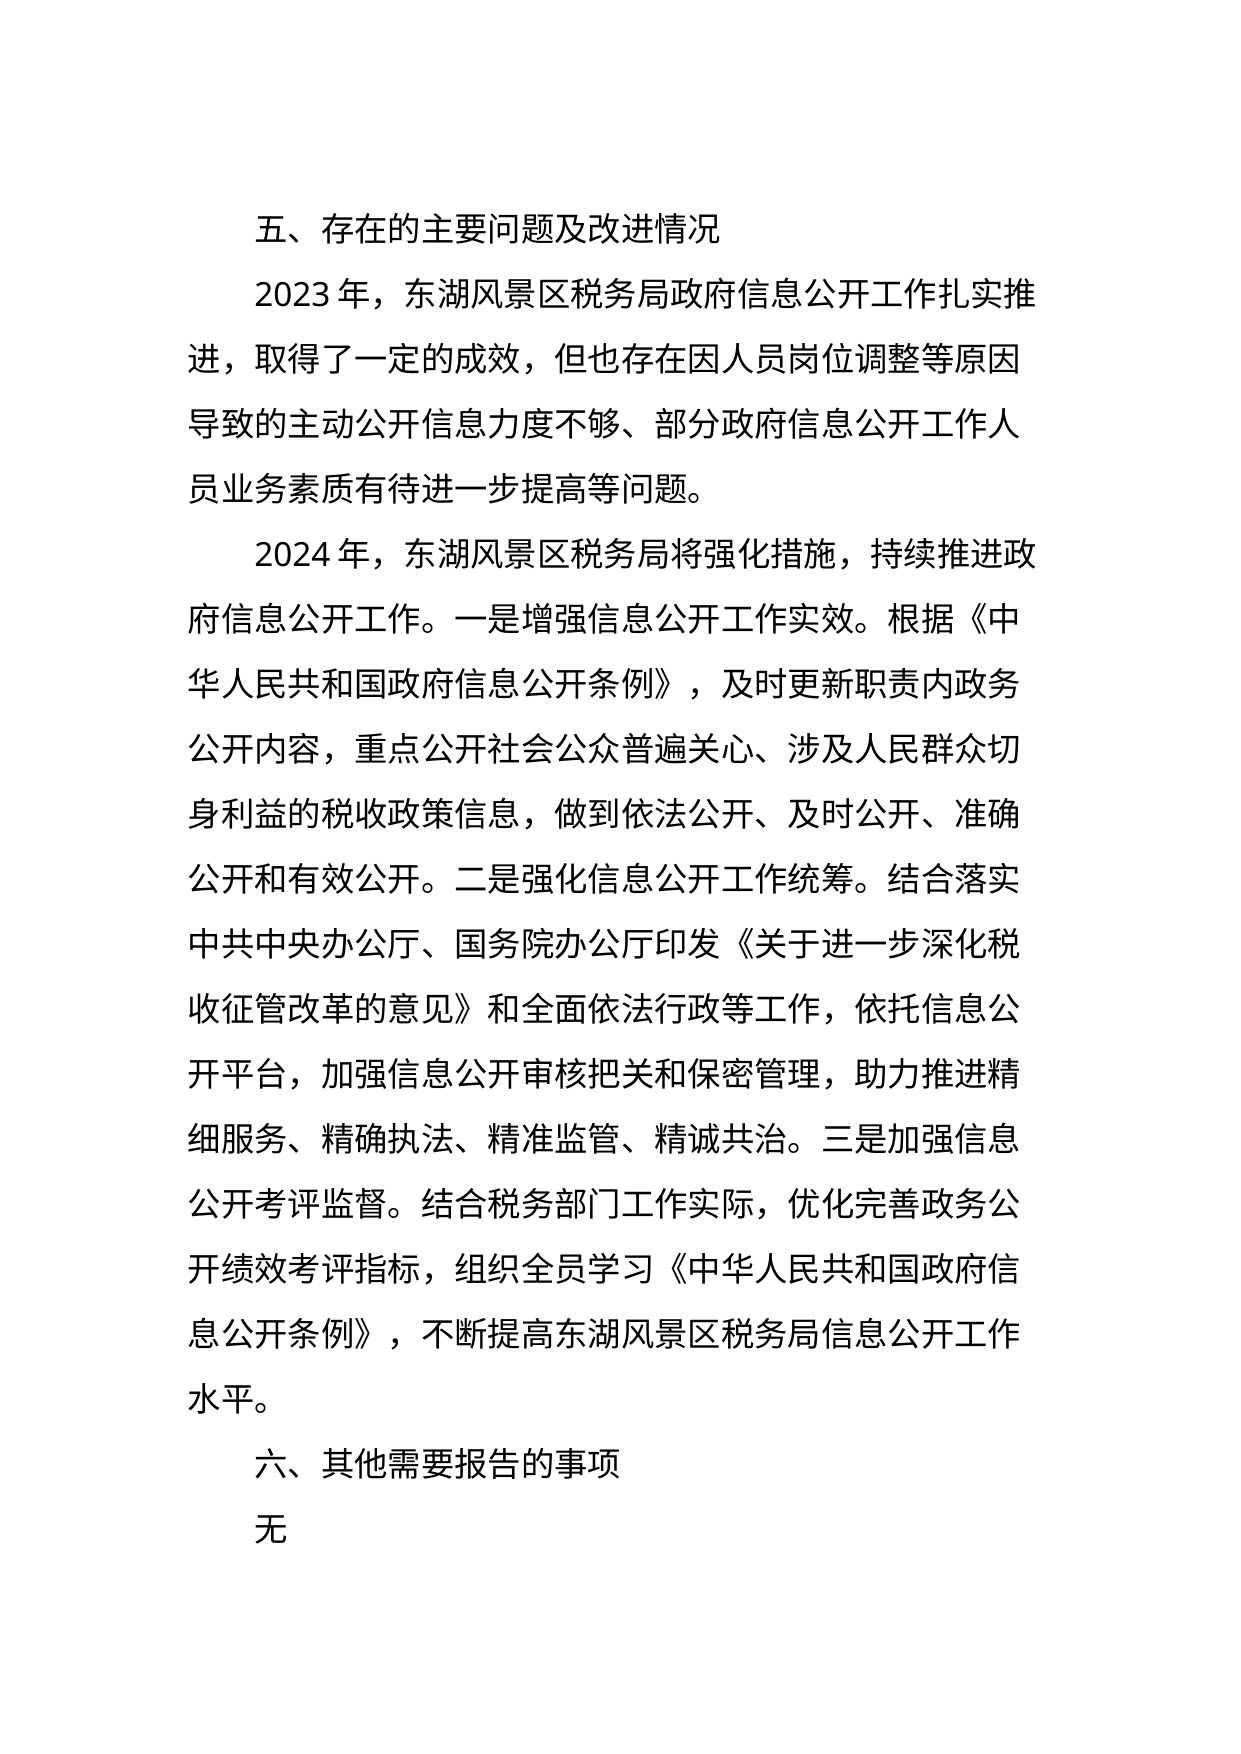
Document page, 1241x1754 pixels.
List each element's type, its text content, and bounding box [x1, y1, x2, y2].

text 五、存在的主要问题及改进情况 [187, 194, 1053, 259]
text 2024年，东湖风景区税务局将强化措施，持续推进政府信息公开工作。一是增强信息公开工作实效。根据《中华人民共和国政府信息公开条例》，及时更新职责内政务公开内容，重点公开社会公众普遍关心、涉及人民群众切身利益的税收政策信息，做到依法公开、及时公开、准确公开和有效公开。二是强化信息公开工作统筹。结合落实中共中央办公厅、国务院办公厅印发《关于进一步深化税收征管改革的意见》和全面依法行政等工作，依托信息公开平台，加强信息公开审核把关和保密管理，助力推进精细服务、精确执法、精准监管、精诚共治。三是加强信息公开考评监督。结合税务部门工作实际，优化完善政务公开绩效考评指标，组织全员学习《中华人民共和国政府信息公开条例》，不断提高东湖风景区税务局信息公开工作水平。 [187, 519, 1053, 1429]
text 无 [187, 1494, 1053, 1559]
text 2023年，东湖风景区税务局政府信息公开工作扎实推进，取得了一定的成效，但也存在因人员岗位调整等原因导致的主动公开信息力度不够、部分政府信息公开工作人员业务素质有待进一步提高等问题。 [187, 259, 1053, 519]
text 六、其他需要报告的事项 [187, 1429, 1053, 1494]
